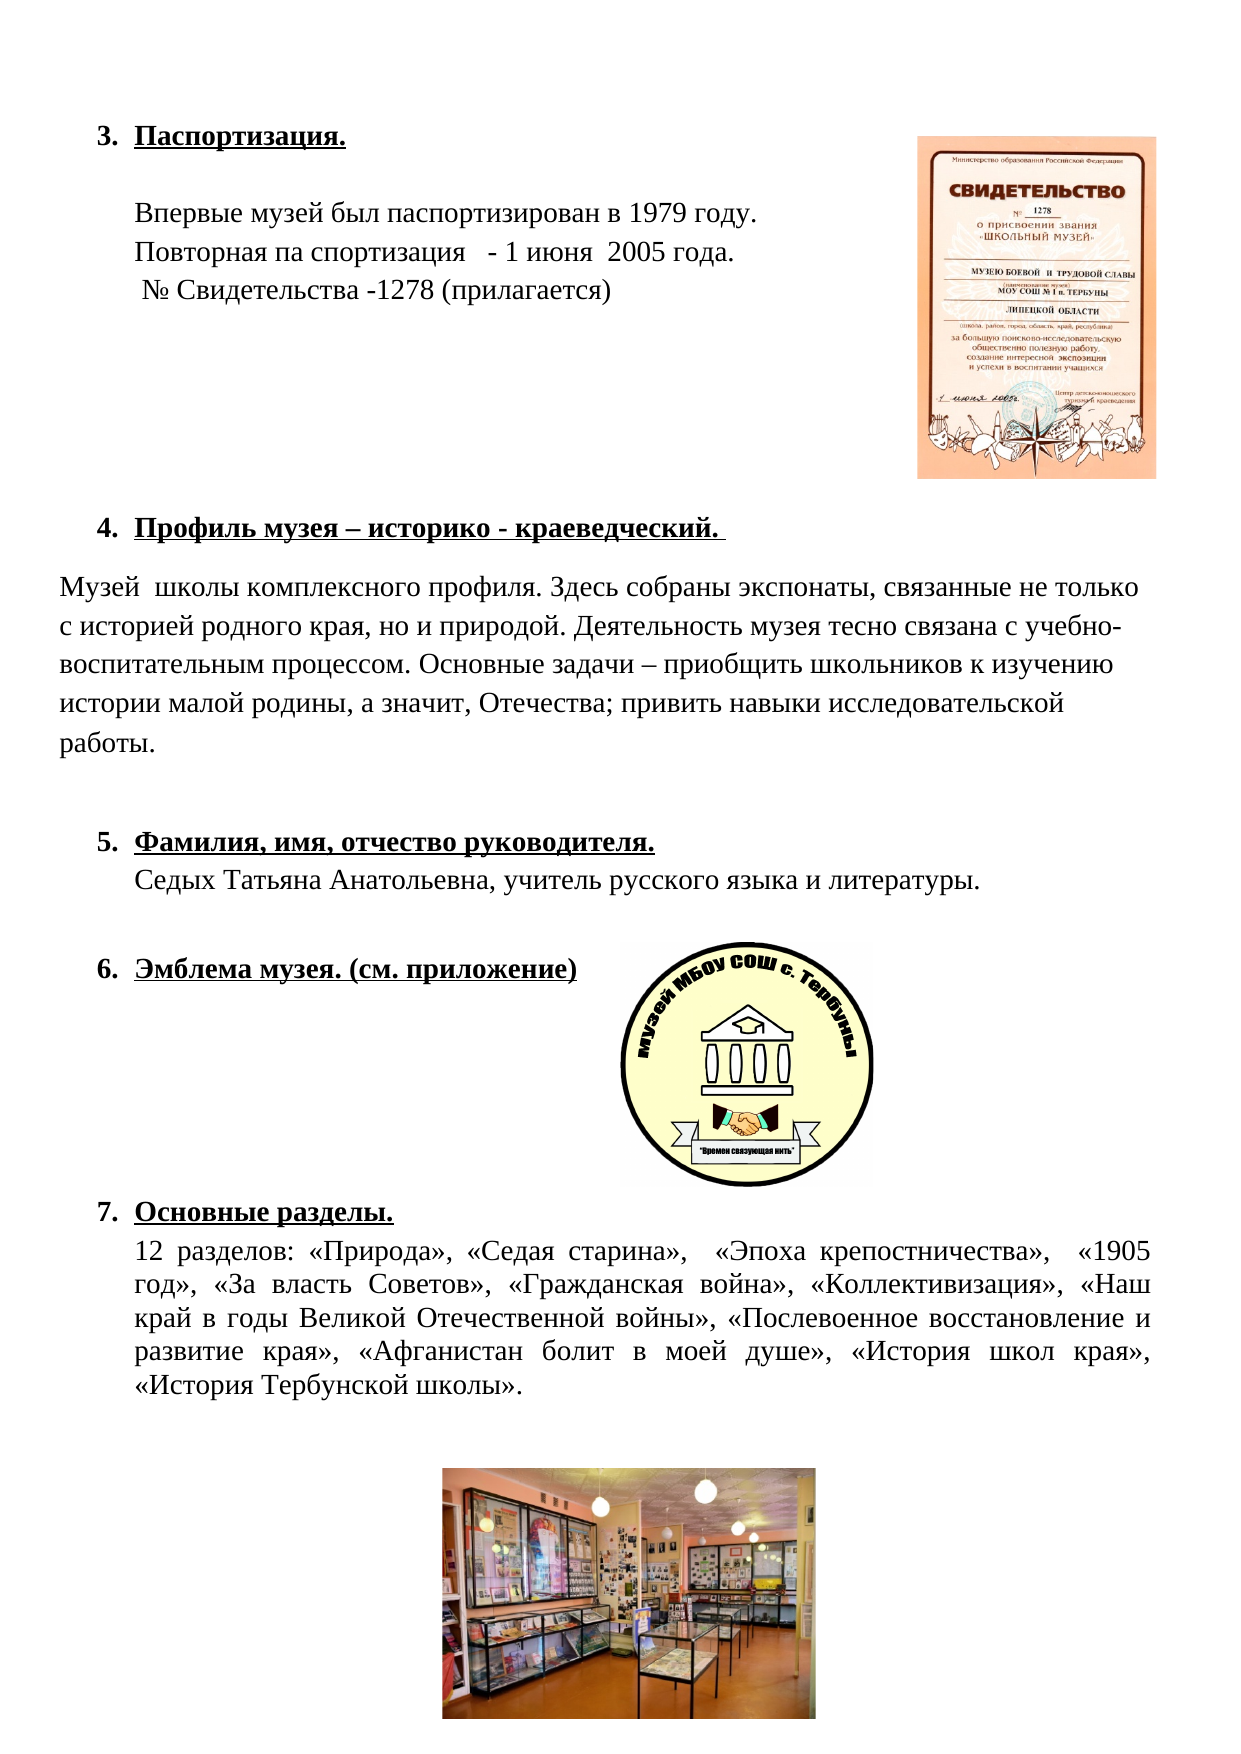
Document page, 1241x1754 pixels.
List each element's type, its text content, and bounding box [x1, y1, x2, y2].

list Профиль музея – историко - краеведческий. [97, 510, 1152, 543]
list Седых Татьяна Анатольевна, учитель русского языка и литературы. [134, 862, 1152, 896]
text Музей школы комплексного профиля. Здесь собраны экспонаты, связанные не только с историей родного края, но и природой. Деятельность музея тесно связана с учебно-воспитательным процессом. Основные задачи – приобщить школьников к изучению истории малой родины, а значит, Отечества; привить навыки исследовательской работы. [59, 569, 1152, 759]
list № Свидетельства -1278 (прилагается) [134, 272, 917, 306]
picture [442, 1468, 816, 1719]
list Паспортизация. [97, 118, 1152, 152]
list Основные разделы. [97, 1194, 1152, 1228]
picture [917, 136, 1157, 479]
list Фамилия, имя, отчество руководителя. [97, 824, 1152, 857]
picture [620, 942, 874, 1187]
list Впервые музей был паспортизирован в 1979 году. Повторная па спортизация - 1 июня 2005 года. [134, 195, 917, 267]
list 12 разделов: «Природа», «Седая старина», «Эпоха крепостничества», «1905 год», «За власть Советов», «Гражданская война», «Коллективизация», «Наш край в годы Великой Отечественной войны», «Послевоенное восстановление и развитие края», «Афганистан болит в моей душе», «История школ края», «История Тербунской школы». [134, 1233, 1152, 1400]
list Эмблема музея. (см. приложение) [97, 939, 1152, 988]
